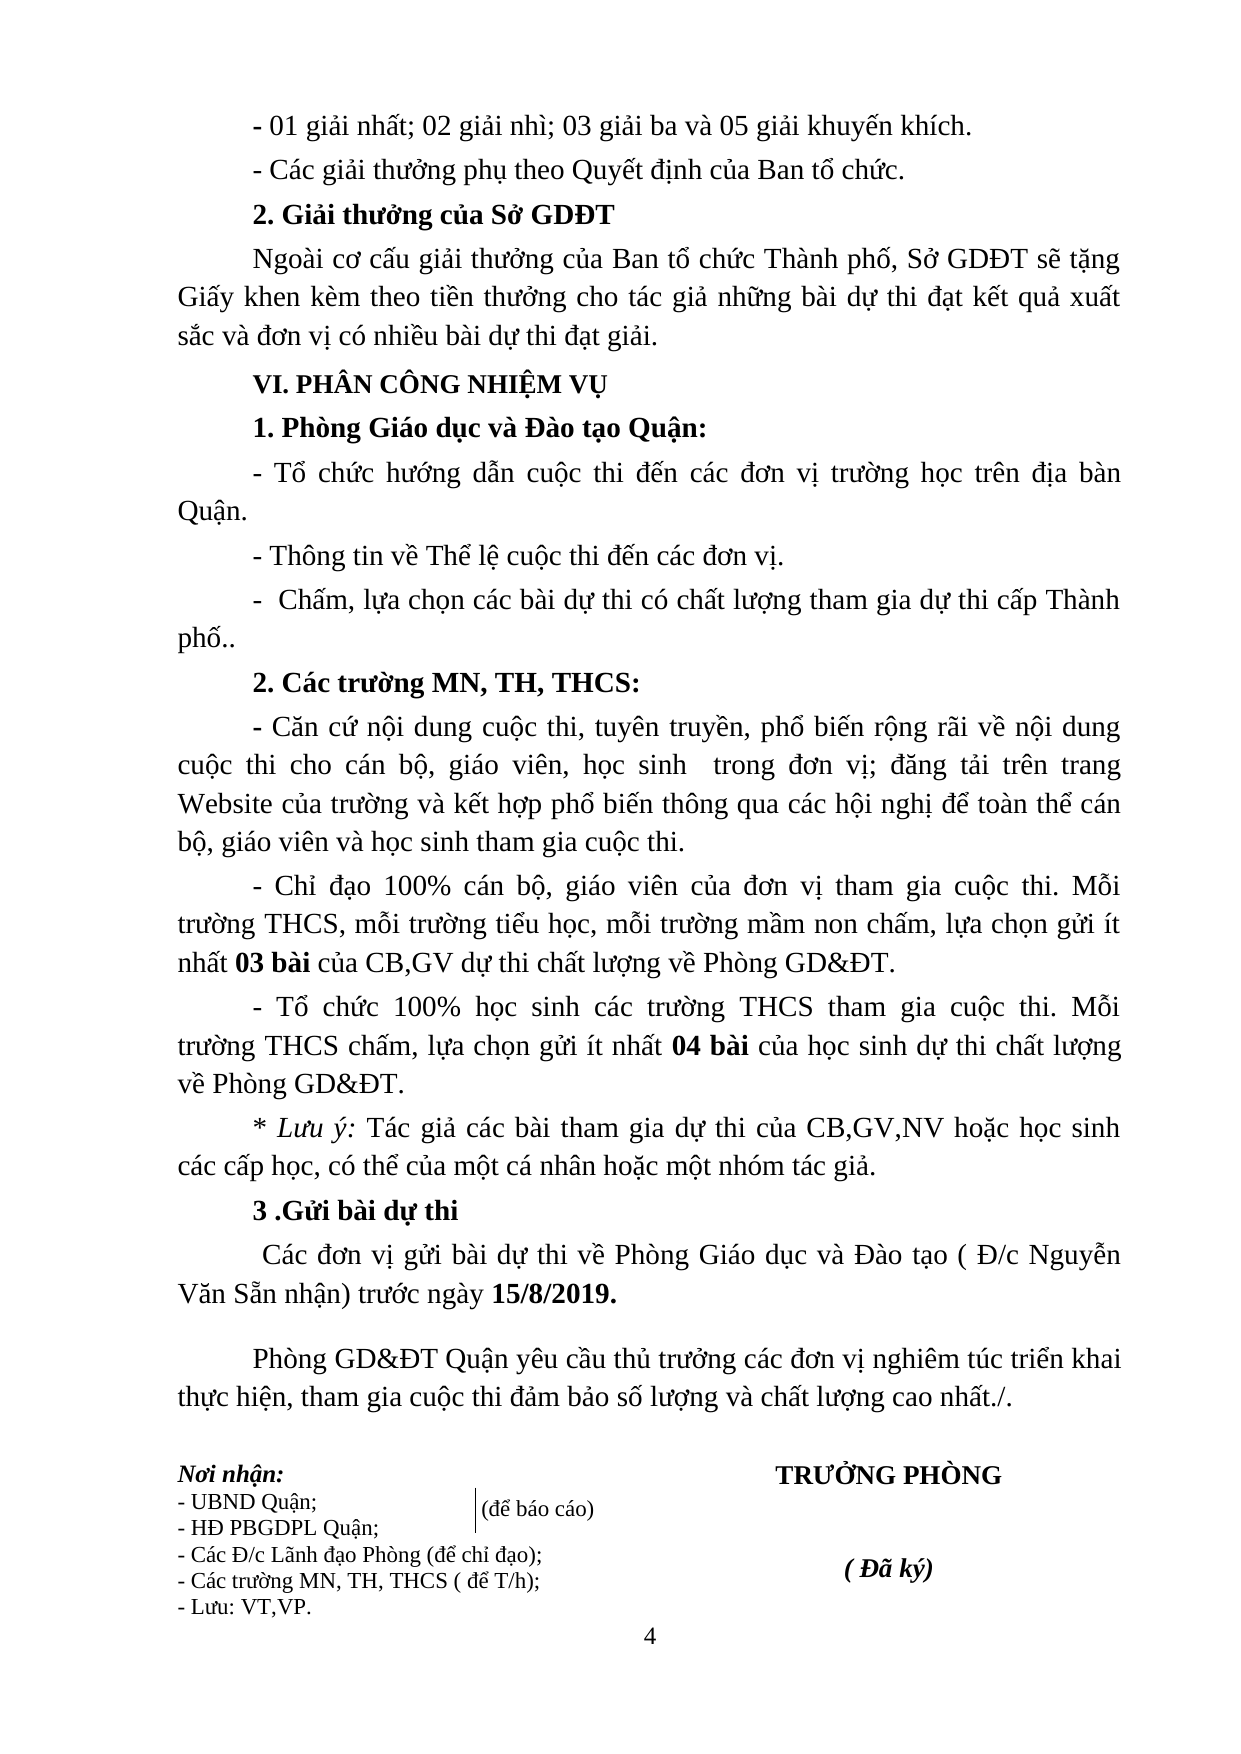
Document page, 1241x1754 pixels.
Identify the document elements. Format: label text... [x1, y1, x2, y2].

text 2. Các trường MN, TH, THCS: [177, 660, 1122, 698]
text - Chấm, lựa chọn các bài dự thi có chất lượng tham gia dự thi cấp Thành phố.. [177, 577, 1122, 654]
text - 01 giải nhất; 02 giải nhì; 03 giải ba và 05 giải khuyến khích. [177, 103, 1122, 141]
text Các đơn vị gửi bài dự thi về Phòng Giáo dục và Đào tạo ( Đ/c Nguyễn Văn Sẵn nhận) trước ngày 15/8/2019. [177, 1233, 1122, 1309]
text - Thông tin về Thể lệ cuộc thi đến các đơn vị. [177, 533, 1122, 571]
text - Căn cứ nội dung cuộc thi, tuyên truyền, phổ biến rộng rãi về nội dung cuộc thi cho cán bộ, giáo viên, học sinh trong đơn vị; đăng tải trên trang Website của trường và kết hợp phổ biến thông qua các hội nghị để toàn thể cán bộ, giáo viên và học sinh tham gia cuộc thi. [177, 704, 1122, 857]
text - Chỉ đạo 100% cán bộ, giáo viên của đơn vị tham gia cuộc thi. Mỗi trường THCS, mỗi trường tiểu học, mỗi trường mầm non chấm, lựa chọn gửi ít nhất 03 bài của CB,GV dự thi chất lượng về Phòng GD&ĐT. [177, 864, 1122, 978]
text 2. Giải thưởng của Sở GDĐT [177, 192, 1122, 230]
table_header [166, 1459, 650, 1620]
text Ngoài cơ cấu giải thưởng của Ban tổ chức Thành phố, Sở GDĐT sẽ tặng Giấy khen kèm theo tiền thưởng cho tác giả những bài dự thi đạt kết quả xuất sắc và đơn vị có nhiều bài dự thi đạt giải. [177, 237, 1122, 351]
text - Các giải thưởng phụ theo Quyết định của Ban tổ chức. [177, 148, 1122, 186]
text 3 .Gửi bài dự thi [177, 1188, 1122, 1227]
text * Lưu ý: Tác giả các bài tham gia dự thi của CB,GV,NV hoặc học sinh các cấp học, có thể của một cá nhân hoặc một nhóm tác giả. [177, 1106, 1122, 1182]
text - Tổ chức 100% học sinh các trường THCS tham gia cuộc thi. Mỗi trường THCS chấm, lựa chọn gửi ít nhất 04 bài của học sinh dự thi chất lượng về Phòng GD&ĐT. [177, 985, 1122, 1099]
text 1. Phòng Giáo dục và Đào tạo Quận: [177, 406, 1122, 444]
text Phòng GD&ĐT Quận yêu cầu thủ trưởng các đơn vị nghiêm túc triển khai thực hiện, tham gia cuộc thi đảm bảo số lượng và chất lượng cao nhất./. [177, 1336, 1122, 1413]
text VI. PHÂN CÔNG NHIỆM VỤ [177, 364, 1122, 399]
text - Tổ chức hướng dẫn cuộc thi đến các đơn vị trường học trên địa bàn Quận. [177, 450, 1122, 527]
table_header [650, 1459, 1133, 1620]
